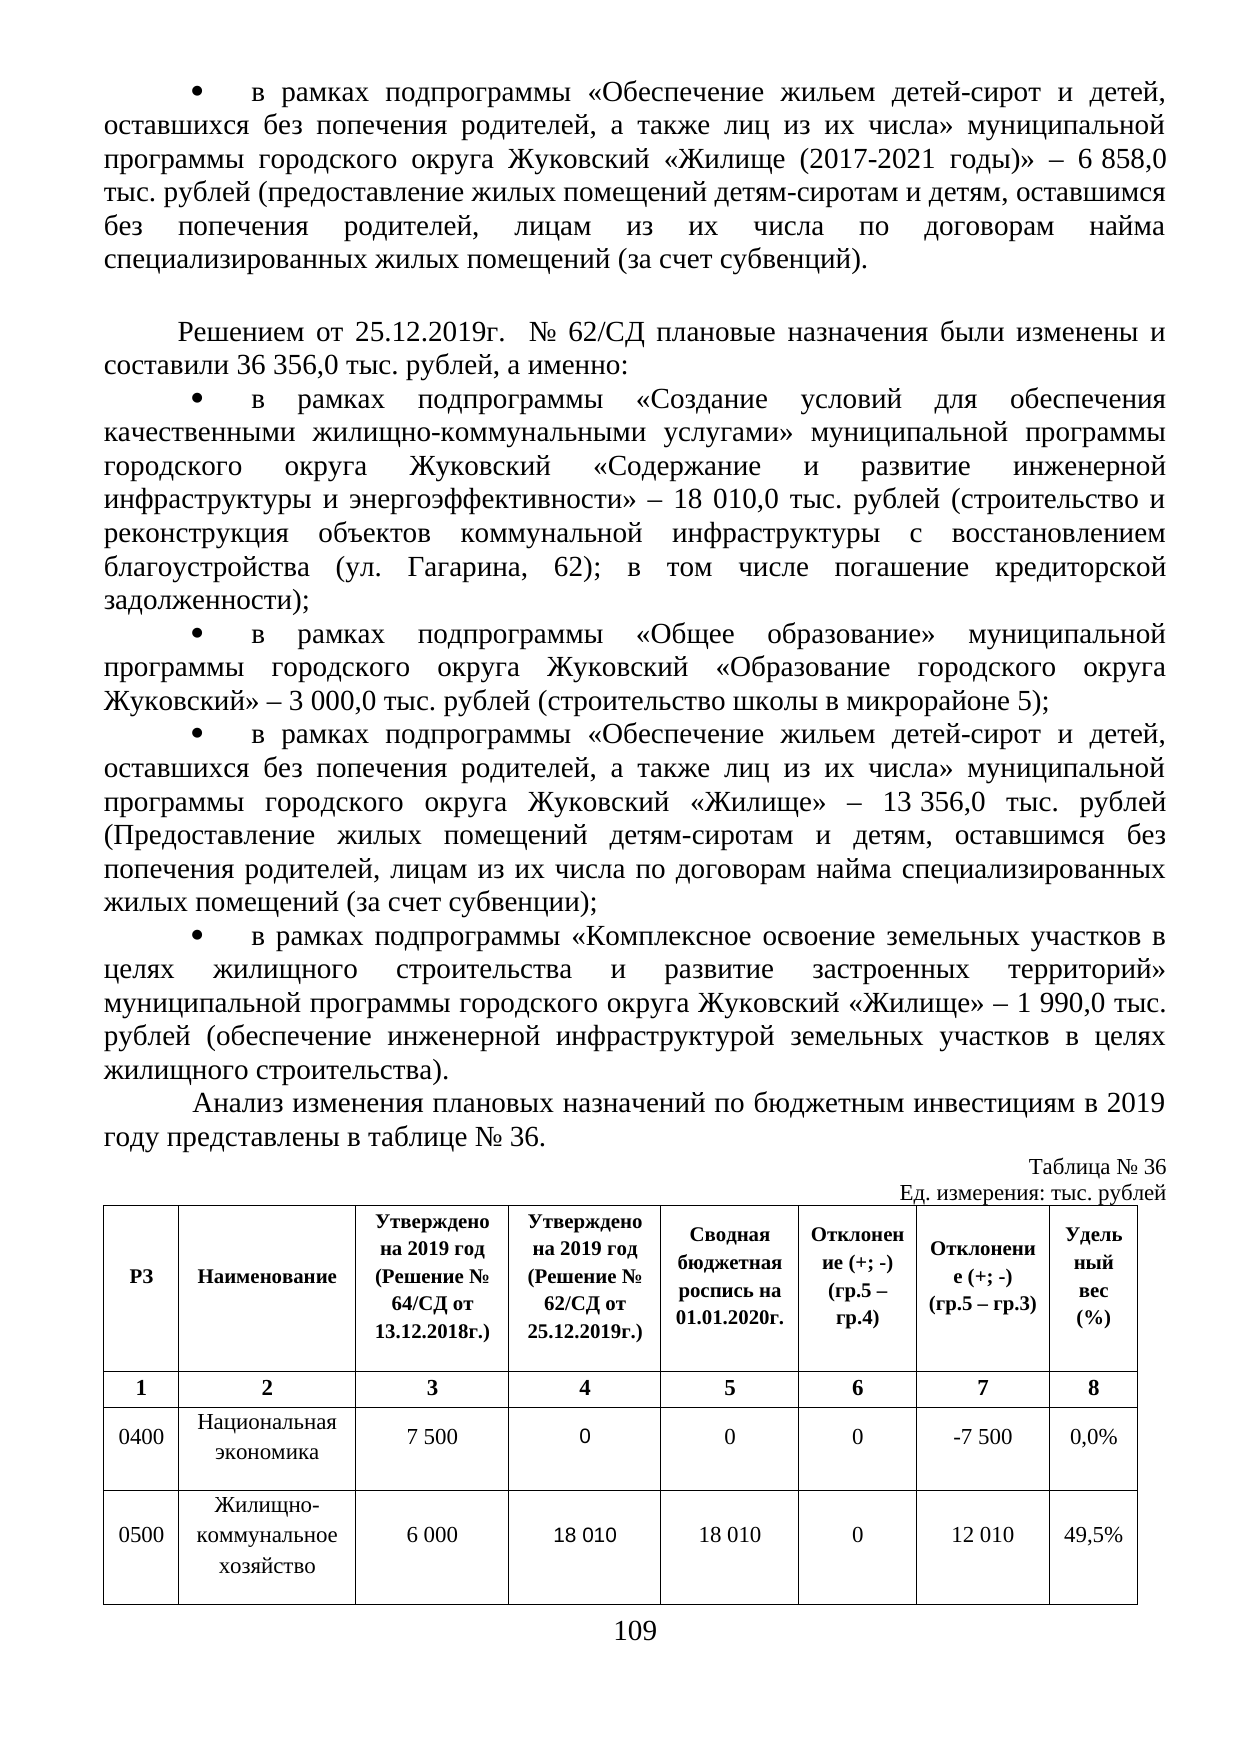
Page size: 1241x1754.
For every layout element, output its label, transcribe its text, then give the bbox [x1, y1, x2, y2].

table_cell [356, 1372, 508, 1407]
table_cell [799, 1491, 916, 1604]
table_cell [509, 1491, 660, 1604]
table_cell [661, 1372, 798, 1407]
text Решением от 25.12.2019г. № 62/СД плановые назначения были изменены и составили 36 356,0 тыс. рублей, а именно: [103, 314, 1167, 381]
text Таблица № 36 [177, 1153, 1167, 1179]
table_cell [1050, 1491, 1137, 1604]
text Анализ изменения плановых назначений по бюджетным инвестициям в 2019 году представлены в таблице № 36. [103, 1086, 1167, 1153]
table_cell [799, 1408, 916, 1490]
list в рамках подпрограммы «Общее образование» муниципальной программы городского округа Жуковский «Образование городского округа Жуковский» – 3 000,0 тыс. рублей (строительство школы в микрорайоне 5); [103, 616, 1167, 716]
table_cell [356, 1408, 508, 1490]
list в рамках подпрограммы «Комплексное освоение земельных участков в целях жилищного строительства и развитие застроенных территорий» муниципальной программы городского округа Жуковский «Жилище» – 1 990,0 тыс. рублей (обеспечение инженерной инфраструктурой земельных участков в целях жилищного строительства). [103, 918, 1167, 1086]
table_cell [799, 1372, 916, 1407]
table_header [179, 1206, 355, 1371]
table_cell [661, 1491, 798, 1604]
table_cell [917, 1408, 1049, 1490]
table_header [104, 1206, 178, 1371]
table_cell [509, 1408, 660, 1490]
list в рамках подпрограммы «Обеспечение жильем детей-сирот и детей, оставшихся без попечения родителей, а также лиц из их числа» муниципальной программы городского округа Жуковский «Жилище» – 13 356,0 тыс. рублей (Предоставление жилых помещений детям-сиротам и детям, оставшимся без попечения родителей, лицам из их числа по договорам найма специализированных жилых помещений (за счет субвенции); [103, 716, 1167, 918]
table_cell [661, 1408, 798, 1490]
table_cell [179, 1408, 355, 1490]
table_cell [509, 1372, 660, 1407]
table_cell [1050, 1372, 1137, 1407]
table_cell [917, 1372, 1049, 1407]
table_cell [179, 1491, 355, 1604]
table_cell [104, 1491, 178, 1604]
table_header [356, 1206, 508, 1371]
list в рамках подпрограммы «Обеспечение жильем детей-сирот и детей, оставшихся без попечения родителей, а также лиц из их числа» муниципальной программы городского округа Жуковский «Жилище (2017-2021 годы)» – 6 858,0 тыс. рублей (предоставление жилых помещений детям-сиротам и детям, оставшимся без попечения родителей, лицам из их числа по договорам найма специализированных жилых помещений (за счет субвенций). [103, 74, 1167, 275]
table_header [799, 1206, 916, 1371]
list в рамках подпрограммы «Создание условий для обеспечения качественными жилищно-коммунальными услугами» муниципальной программы городского округа Жуковский «Содержание и развитие инженерной инфраструктуры и энергоэффективности» – 18 010,0 тыс. рублей (строительство и реконструкция объектов коммунальной инфраструктуры с восстановлением благоустройства (ул. Гагарина, 62); в том числе погашение кредиторской задолженности); [103, 381, 1167, 616]
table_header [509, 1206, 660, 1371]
text Ед. измерения: тыс. рублей [177, 1179, 1167, 1205]
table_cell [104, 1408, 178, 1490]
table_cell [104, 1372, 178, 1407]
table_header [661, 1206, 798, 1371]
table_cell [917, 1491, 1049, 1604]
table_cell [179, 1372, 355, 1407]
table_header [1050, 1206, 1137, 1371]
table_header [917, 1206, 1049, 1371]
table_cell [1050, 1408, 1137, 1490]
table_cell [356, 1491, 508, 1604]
